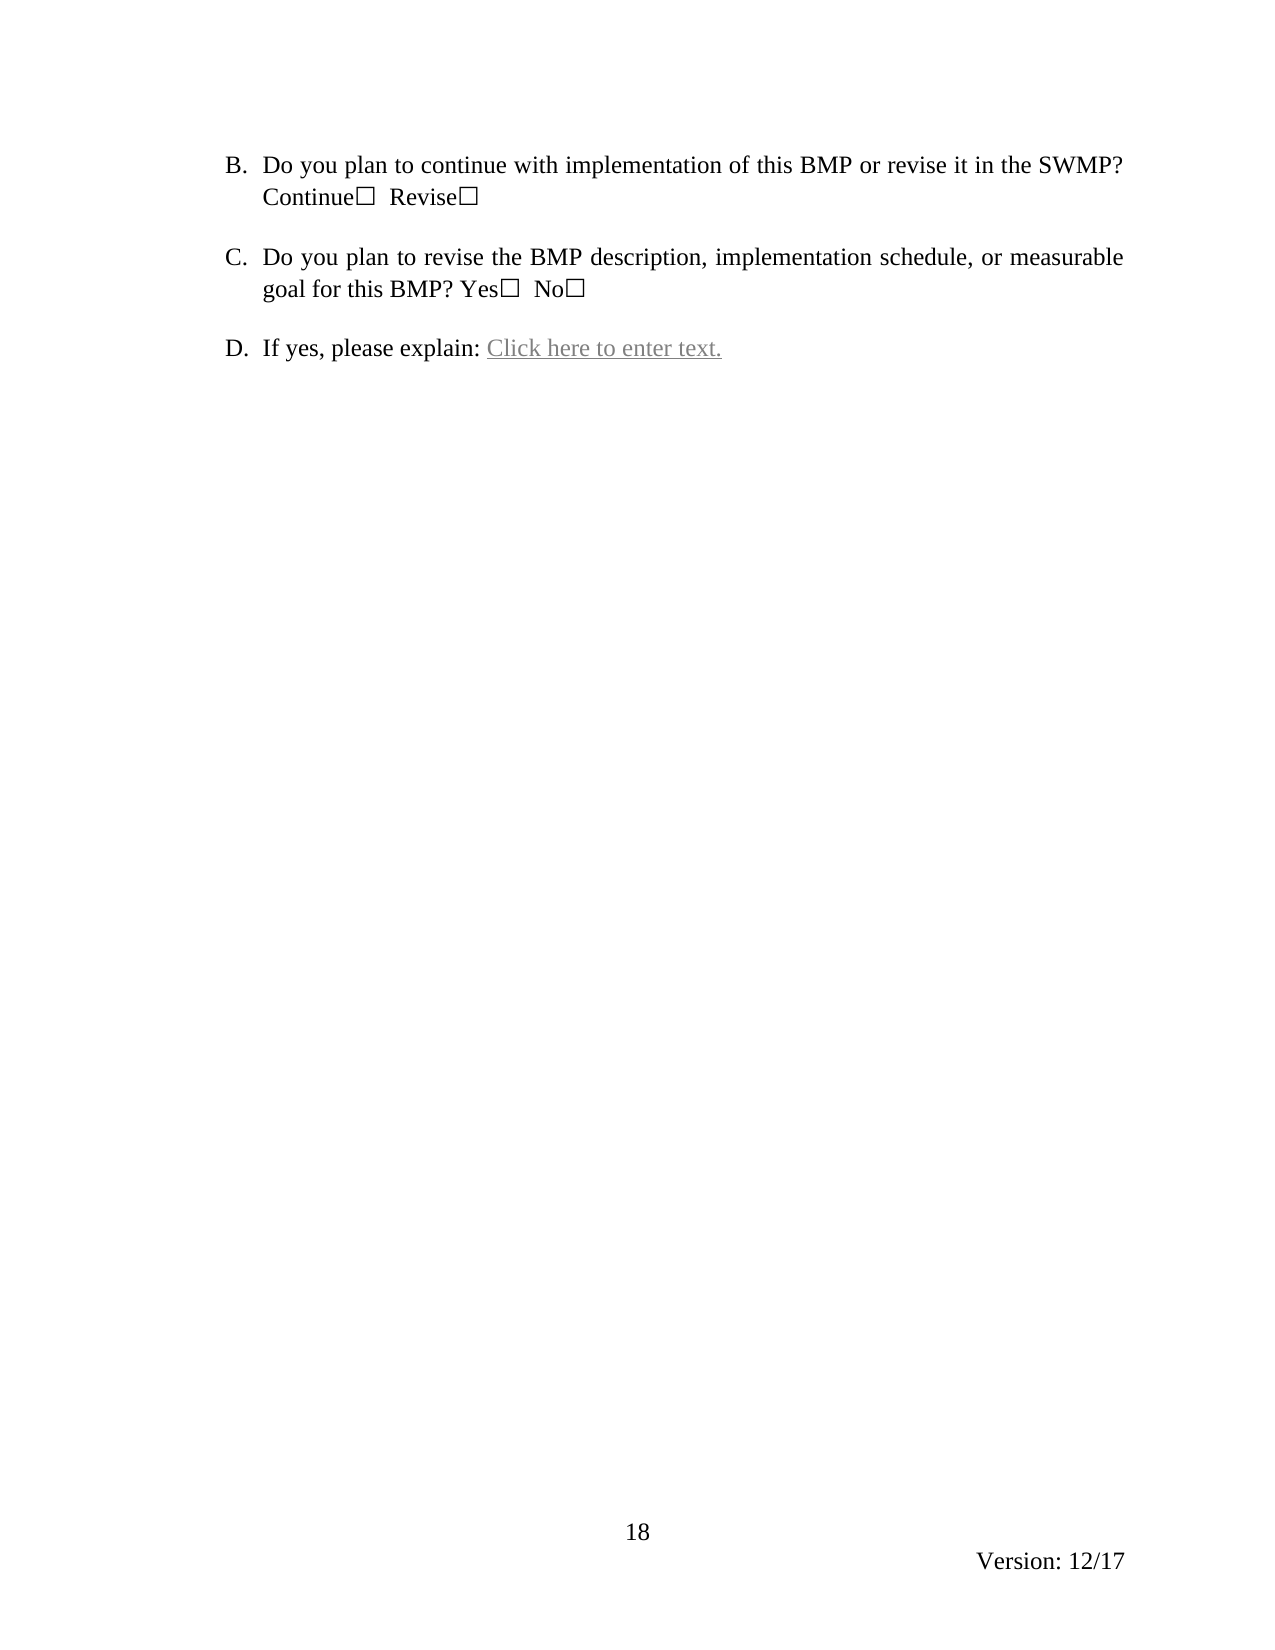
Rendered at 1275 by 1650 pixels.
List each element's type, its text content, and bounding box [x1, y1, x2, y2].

list Do you plan to continue with implementation of this BMP or revise it in the SWMP? Continue Revise [225, 150, 1125, 213]
list Do you plan to revise the BMP description, implementation schedule, or measurable goal for this BMP? Yes No [225, 242, 1125, 304]
list If yes, please explain: [225, 333, 1125, 362]
